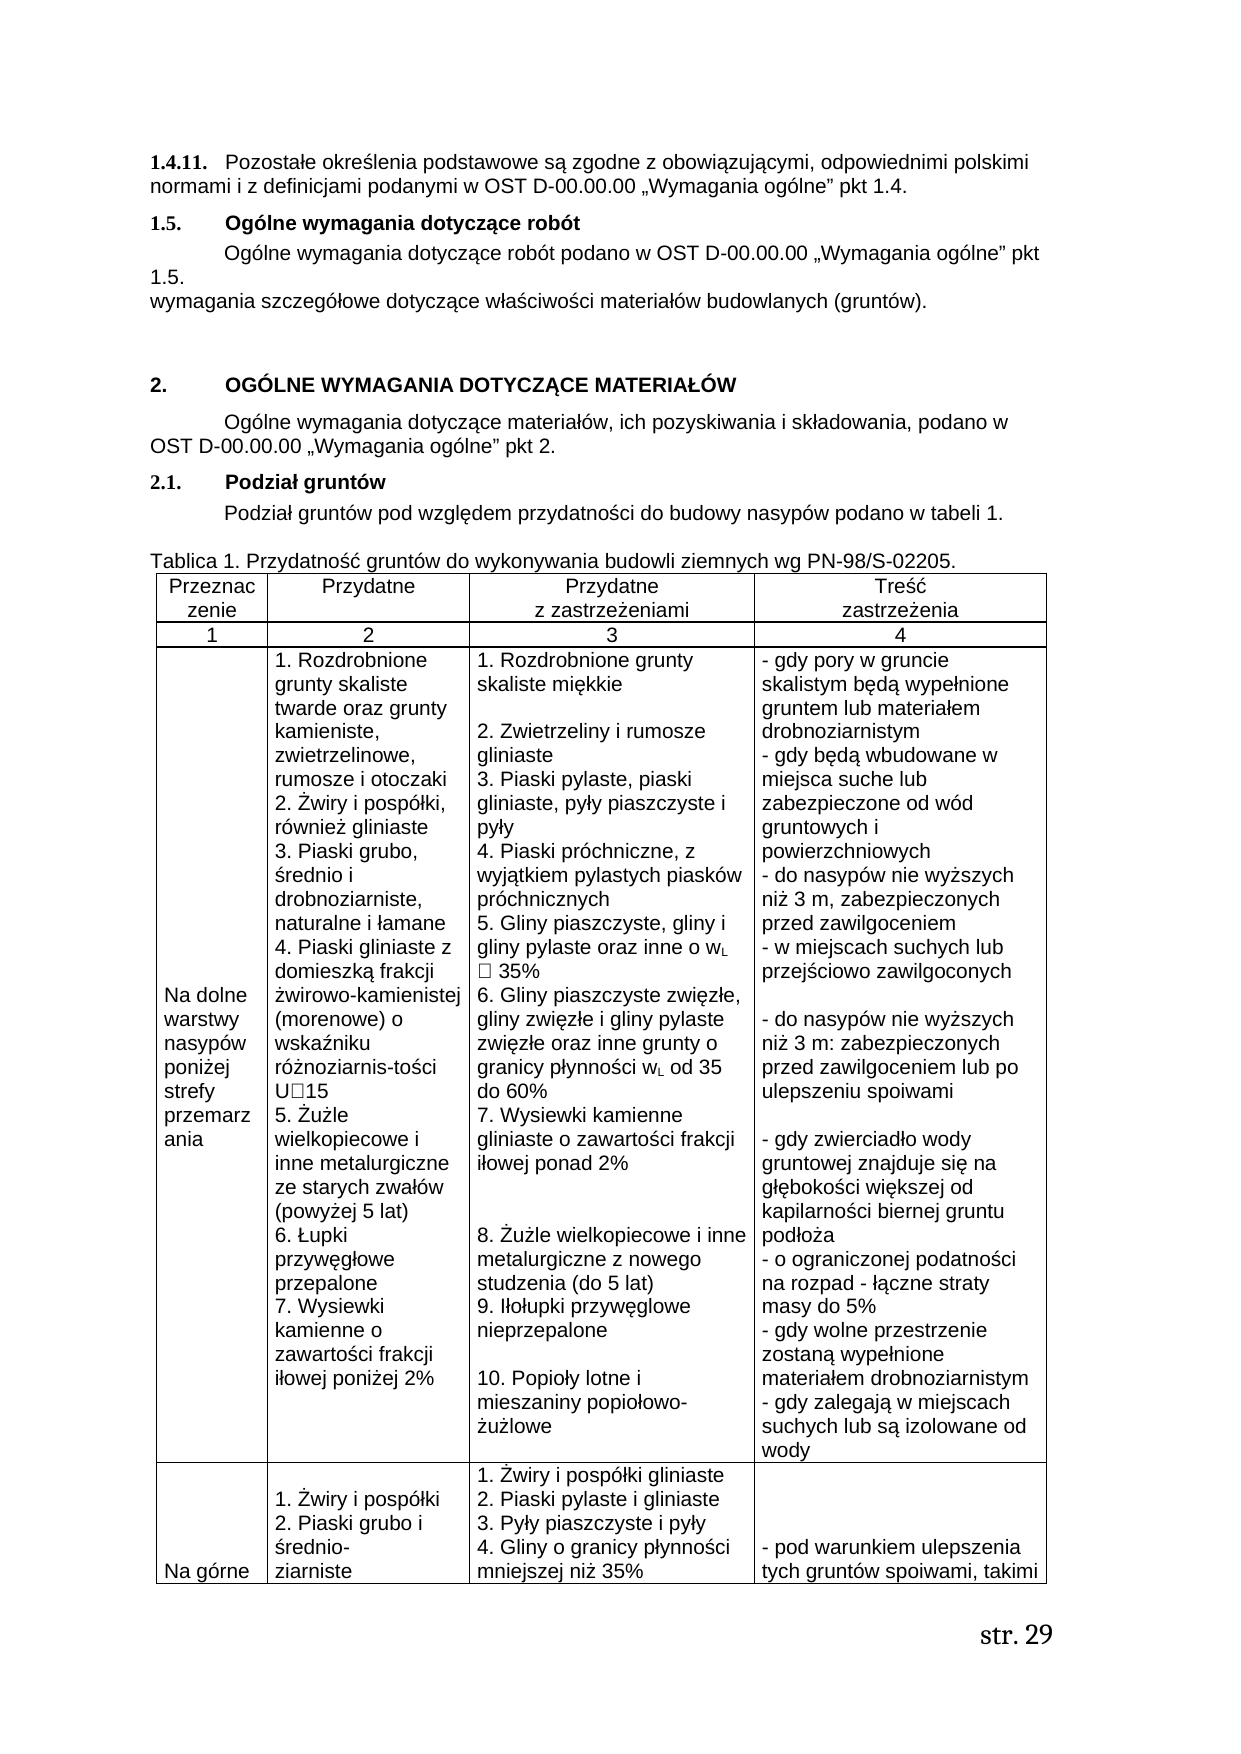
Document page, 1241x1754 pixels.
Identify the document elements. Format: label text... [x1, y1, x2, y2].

subtitle Ogólne wymagania dotyczące robót [150, 211, 1053, 235]
table_cell 4 [755, 623, 1046, 646]
table_cell 1 [157, 623, 267, 646]
table_header Przeznaczenie [157, 574, 267, 621]
table_header Treść zastrzeżenia [755, 574, 1046, 621]
table_cell Na górne warstwy na- sypów w stre- fie przemar- zania [157, 1463, 267, 1583]
text Podział gruntów pod względem przydatności do budowy nasypów podano w tabeli 1. [150, 501, 1053, 524]
text Tablica 1. Przydatność gruntów do wykonywania budowli ziemnych wg PN-98/S-02205. [150, 548, 1053, 572]
table_header Przydatne z zastrzeżeniami [470, 574, 754, 621]
subtitle Pozostałe określenia podstawowe są zgodne z obowiązującymi, odpowiednimi polskimi normami i z definicjami podanymi w OST D-00.00.00 „Wymagania ogólne” pkt 1.4. [150, 150, 1053, 198]
table_cell 1. Rozdrobnione grunty skaliste twarde oraz grunty kamieniste, zwietrzelinowe, rumosze i otoczaki 2. Żwiry i pospółki, również gliniaste 3. Piaski grubo, średnio i drobnoziarniste, naturalne i łamane 4. Piaski gliniaste z domieszką frakcji żwirowo-kamienistej (morenowe) o wskaźniku różnoziarnis-tości U15 5. Żużle wielkopiecowe i inne metalurgiczne ze starych zwałów (powyżej 5 lat) 6. Łupki przywęgłowe przepalone 7. Wysiewki kamienne o zawartości frakcji iłowej poniżej 2% [268, 648, 469, 1462]
subtitle Ogólne wymagania dotyczące materiałów [150, 373, 1053, 397]
text Ogólne wymagania dotyczące materiałów, ich pozyskiwania i składowania, podano w OST D-00.00.00 „Wymagania ogólne” pkt 2. [150, 410, 1053, 458]
table_cell 2 [268, 623, 469, 646]
table_cell - gdy pory w gruncie skalistym będą wypełnione gruntem lub materiałem drobnoziarnistym - gdy będą wbudowane w miejsca suche lub zabezpieczone od wód gruntowych i powierzchniowych - do nasypów nie wyższych niż 3 m, zabezpieczonych przed zawilgoceniem - w miejscach suchych lub przejściowo zawilgoconych - do nasypów nie wyższych niż 3 m: zabezpieczonych przed zawilgoceniem lub po ulepszeniu spoiwami - gdy zwierciadło wody gruntowej znajduje się na głębokości większej od kapilarności biernej gruntu podłoża - o ograniczonej podatności na rozpad - łączne straty masy do 5% - gdy wolne przestrzenie zostaną wypełnione materiałem drobnoziarnistym - gdy zalegają w miejscach suchych lub są izolowane od wody [755, 648, 1046, 1462]
table_header Przydatne [268, 574, 469, 621]
table_cell 1. Rozdrobnione grunty skaliste miękkie 2. Zwietrzeliny i rumosze gliniaste 3. Piaski pylaste, piaski gliniaste, pyły piaszczyste i pyły 4. Piaski próchniczne, z wyjątkiem pylastych piasków próchnicznych 5. Gliny piaszczyste, gliny i gliny pylaste oraz inne o wL  35% 6. Gliny piaszczyste zwięzłe, gliny zwięzłe i gliny pylaste zwięzłe oraz inne grunty o granicy płynności wL od 35 do 60% 7. Wysiewki kamienne gliniaste o zawartości frakcji iłowej ponad 2% 8. Żużle wielkopiecowe i inne metalurgiczne z nowego studzenia (do 5 lat) 9. Iłołupki przywęglowe nieprzepalone 10. Popioły lotne i mieszaniny popiołowo-żużlowe [470, 648, 754, 1462]
text Ogólne wymagania dotyczące robót podano w OST D-00.00.00 „Wymagania ogólne” pkt 1.5. [150, 241, 1053, 289]
table_cell Na dolne warstwy nasypów poniżej strefy przemarzania [157, 648, 267, 1462]
table_cell 3 [470, 623, 754, 646]
subtitle Podział gruntów [150, 470, 1053, 494]
text wymagania szczegółowe dotyczące właściwości materiałów budowlanych (gruntów). [150, 289, 1053, 313]
